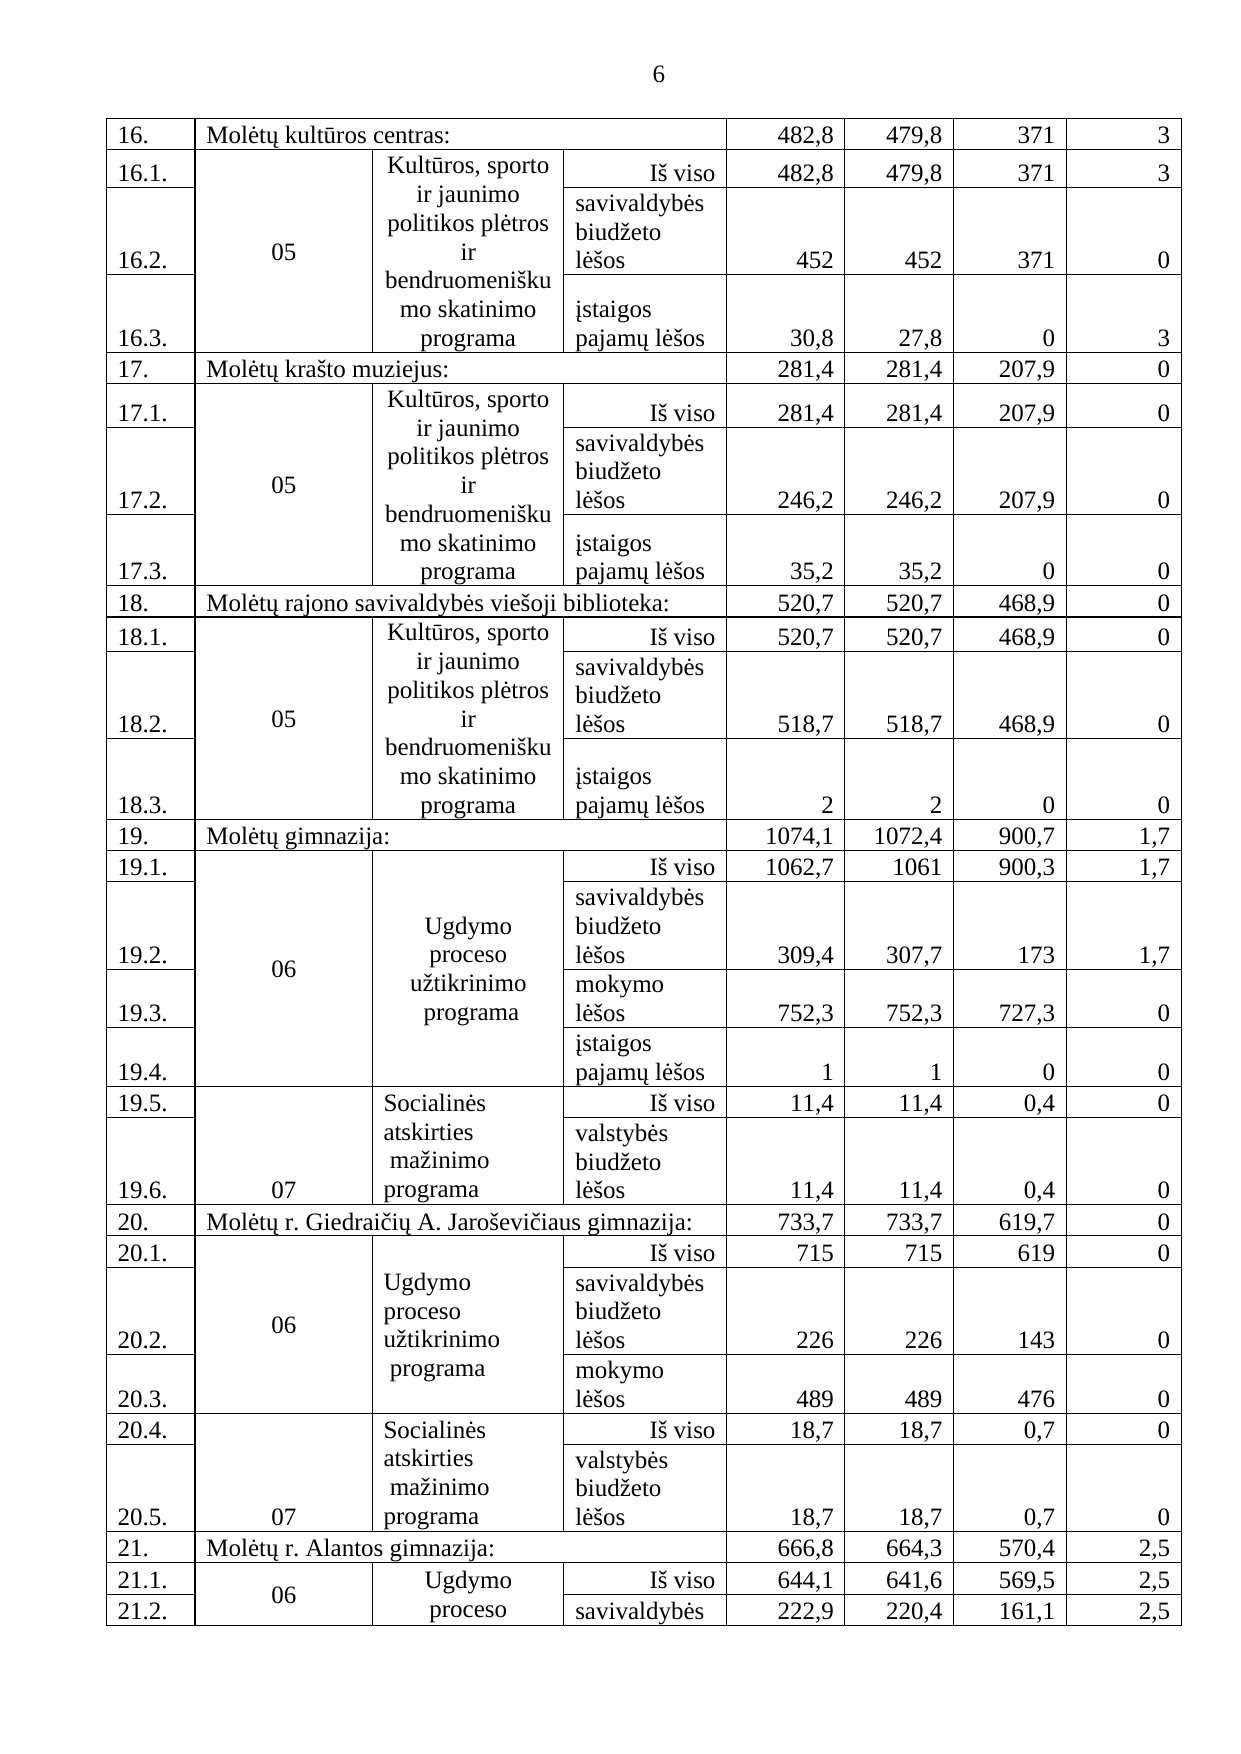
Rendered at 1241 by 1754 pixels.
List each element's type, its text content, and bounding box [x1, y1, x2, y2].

table_cell 0 [1067, 384, 1181, 427]
table_cell savivaldybės biudžeto lėšos [564, 188, 726, 274]
table_cell 18,7 [727, 1414, 844, 1444]
table_cell 21.2. [107, 1595, 194, 1625]
table_cell 19.5. [107, 1087, 194, 1117]
table_cell 226 [727, 1268, 844, 1354]
table_cell Iš viso [564, 1414, 726, 1444]
table_cell 281,4 [727, 384, 844, 427]
table_cell 715 [845, 1236, 953, 1267]
table_cell 3 [1067, 119, 1181, 149]
table_cell 0 [1067, 652, 1181, 738]
table_cell 05 [196, 618, 372, 819]
table_cell 207,9 [954, 353, 1066, 383]
table_cell 18,7 [845, 1445, 953, 1531]
table_cell 0 [1067, 1414, 1181, 1444]
table_cell 468,9 [954, 652, 1066, 738]
table_cell 468,9 [954, 586, 1066, 616]
table_cell 0 [1067, 618, 1181, 651]
table_cell 641,6 [845, 1563, 953, 1593]
table_cell 20.3. [107, 1355, 194, 1412]
table_cell Iš viso [564, 851, 726, 881]
table_cell 520,7 [845, 586, 953, 616]
table_cell 752,3 [845, 970, 953, 1027]
table_cell Molėtų r. Giedraičių A. Jaroševičiaus gimnazija: [196, 1205, 726, 1235]
table_cell 371 [954, 188, 1066, 274]
table_cell Kultūros, sporto ir jaunimo politikos plėtros ir bendruomeniškumo skatinimo programa [373, 150, 563, 352]
table_cell 35,2 [845, 515, 953, 585]
table_cell 468,9 [954, 618, 1066, 651]
table_cell 479,8 [845, 119, 953, 149]
table_cell Kultūros, sporto ir jaunimo politikos plėtros ir bendruomeniškumo skatinimo programa [373, 384, 563, 585]
table_cell Iš viso [564, 1236, 726, 1267]
table_cell 222,9 [727, 1595, 844, 1625]
table_cell 19.4. [107, 1028, 194, 1086]
table_cell 207,9 [954, 428, 1066, 514]
table_cell 666,8 [727, 1532, 844, 1562]
table_cell 0 [1067, 970, 1181, 1027]
table_cell 900,7 [954, 820, 1066, 850]
table_cell 0 [1067, 1355, 1181, 1412]
table_cell 733,7 [727, 1205, 844, 1235]
table_cell 16.2. [107, 188, 194, 274]
table_cell 482,8 [727, 150, 844, 187]
table_cell 0 [1067, 1236, 1181, 1267]
table_cell 06 [196, 1236, 372, 1412]
table_cell 21. [107, 1532, 194, 1562]
table_cell Molėtų gimnazija: [196, 820, 726, 850]
table_cell 569,5 [954, 1563, 1066, 1593]
table_cell 17.2. [107, 428, 194, 514]
table_cell 715 [727, 1236, 844, 1267]
table_cell savivaldybės biudžeto lėšos [564, 428, 726, 514]
table_cell 489 [845, 1355, 953, 1412]
table_cell 2,5 [1067, 1532, 1181, 1562]
table_cell Ugdymo proceso užtikrinimo programa [373, 1236, 563, 1412]
table_cell 520,7 [845, 618, 953, 651]
table_cell 246,2 [845, 428, 953, 514]
table_cell 520,7 [727, 586, 844, 616]
table_cell 07 [196, 1087, 372, 1204]
table_cell 19.3. [107, 970, 194, 1027]
table_cell 900,3 [954, 851, 1066, 881]
table_cell 2,5 [1067, 1563, 1181, 1593]
table_cell valstybės biudžeto lėšos [564, 1118, 726, 1204]
table_cell 3 [1067, 275, 1181, 352]
table_cell 664,3 [845, 1532, 953, 1562]
table_cell 20.2. [107, 1268, 194, 1354]
table_cell 20.5. [107, 1445, 194, 1531]
table_cell savivaldybės biudžeto lėšos [564, 1268, 726, 1354]
table_cell Molėtų kultūros centras: [196, 119, 726, 149]
table_cell 752,3 [727, 970, 844, 1027]
table_cell 1072,4 [845, 820, 953, 850]
table_cell 0,7 [954, 1445, 1066, 1531]
table_cell 1 [727, 1028, 844, 1086]
table_cell 19.1. [107, 851, 194, 881]
table_cell 0 [1067, 428, 1181, 514]
table_cell 19.2. [107, 882, 194, 968]
table_cell Molėtų r. Alantos gimnazija: [196, 1532, 726, 1562]
table_cell 1 [845, 1028, 953, 1086]
table_cell 11,4 [727, 1087, 844, 1117]
table_cell 143 [954, 1268, 1066, 1354]
table_cell 0 [1067, 1205, 1181, 1235]
table_cell 482,8 [727, 119, 844, 149]
table_cell Iš viso [564, 384, 726, 427]
table_cell 1074,1 [727, 820, 844, 850]
table_cell 0 [954, 515, 1066, 585]
table_cell 0,4 [954, 1118, 1066, 1204]
table_cell 161,1 [954, 1595, 1066, 1625]
table_cell 733,7 [845, 1205, 953, 1235]
table_cell savivaldybės biudžeto lėšos [564, 882, 726, 968]
table_cell 06 [196, 1563, 372, 1625]
table_cell 30,8 [727, 275, 844, 352]
table_cell 281,4 [727, 353, 844, 383]
table_cell 619,7 [954, 1205, 1066, 1235]
table_cell 518,7 [727, 652, 844, 738]
table_cell Kultūros, sporto ir jaunimo politikos plėtros ir bendruomeniškumo skatinimo programa [373, 618, 563, 819]
table_cell Iš viso [564, 150, 726, 187]
table_cell 11,4 [845, 1087, 953, 1117]
table_cell 371 [954, 119, 1066, 149]
table_cell 2 [727, 739, 844, 819]
table_cell 644,1 [727, 1563, 844, 1593]
table_cell 06 [196, 851, 372, 1086]
table_cell 0,7 [954, 1414, 1066, 1444]
table_cell 20. [107, 1205, 194, 1235]
table_cell 479,8 [845, 150, 953, 187]
table_cell Iš viso [564, 1087, 726, 1117]
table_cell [564, 1595, 726, 1625]
table_cell 0 [954, 739, 1066, 819]
table_cell 18.3. [107, 739, 194, 819]
table_cell 476 [954, 1355, 1066, 1412]
table_cell 0 [954, 1028, 1066, 1086]
table_cell 0 [1067, 188, 1181, 274]
table_cell savivaldybės biudžeto lėšos [564, 652, 726, 738]
table_cell 1,7 [1067, 820, 1181, 850]
table_cell 19.6. [107, 1118, 194, 1204]
table_cell 1,7 [1067, 882, 1181, 968]
table_cell 2,5 [1067, 1595, 1181, 1625]
table_cell 18.2. [107, 652, 194, 738]
table_cell 05 [196, 150, 372, 352]
table_cell įstaigos pajamų lėšos [564, 275, 726, 352]
table_cell 11,4 [727, 1118, 844, 1204]
table_cell 281,4 [845, 353, 953, 383]
table_cell 3 [1067, 150, 1181, 187]
table_cell 0 [1067, 1445, 1181, 1531]
table_cell 518,7 [845, 652, 953, 738]
table_cell 19. [107, 820, 194, 850]
table_cell 520,7 [727, 618, 844, 651]
table_cell 17.3. [107, 515, 194, 585]
table_cell 371 [954, 150, 1066, 187]
table_cell 0 [1067, 1118, 1181, 1204]
table_cell 0 [1067, 1087, 1181, 1117]
table_cell 307,7 [845, 882, 953, 968]
table_cell 18. [107, 586, 194, 616]
table_cell 20.1. [107, 1236, 194, 1267]
table_cell 452 [727, 188, 844, 274]
table_cell 21.1. [107, 1563, 194, 1593]
table_cell Iš viso [564, 1563, 726, 1593]
table_cell 17.1. [107, 384, 194, 427]
table_cell 27,8 [845, 275, 953, 352]
table_cell 1,7 [1067, 851, 1181, 881]
table_cell 207,9 [954, 384, 1066, 427]
table_cell įstaigos pajamų lėšos [564, 515, 726, 585]
table_cell 220,4 [845, 1595, 953, 1625]
table_cell 452 [845, 188, 953, 274]
table_cell Ugdymo proceso užtikrinimo programa [373, 851, 563, 1086]
table_cell 18.1. [107, 618, 194, 651]
table_cell 16.1. [107, 150, 194, 187]
table_cell 11,4 [845, 1118, 953, 1204]
table_cell 173 [954, 882, 1066, 968]
table_cell 35,2 [727, 515, 844, 585]
table_cell 17. [107, 353, 194, 383]
table_cell mokymo lėšos [564, 970, 726, 1027]
table_cell 309,4 [727, 882, 844, 968]
table_cell 727,3 [954, 970, 1066, 1027]
table_cell 2 [845, 739, 953, 819]
table_cell 226 [845, 1268, 953, 1354]
table_cell įstaigos pajamų lėšos [564, 739, 726, 819]
table_cell 0,4 [954, 1087, 1066, 1117]
table_cell 281,4 [845, 384, 953, 427]
table_cell Socialinės atskirties mažinimo programa [373, 1087, 563, 1204]
table_cell 18,7 [845, 1414, 953, 1444]
table_cell 0 [1067, 1268, 1181, 1354]
table_cell 20.4. [107, 1414, 194, 1444]
table_cell 16. [107, 119, 194, 149]
table_cell 16.3. [107, 275, 194, 352]
table_cell 0 [1067, 586, 1181, 616]
table_cell Molėtų krašto muziejus: [196, 353, 726, 383]
table_cell 570,4 [954, 1532, 1066, 1562]
table_cell Socialinės atskirties mažinimo programa [373, 1414, 563, 1531]
table_cell 619 [954, 1236, 1066, 1267]
table_cell 0 [1067, 1028, 1181, 1086]
table_cell 489 [727, 1355, 844, 1412]
table_cell 0 [1067, 353, 1181, 383]
table_cell įstaigos pajamų lėšos [564, 1028, 726, 1086]
table_cell 0 [1067, 515, 1181, 585]
table_cell 0 [954, 275, 1066, 352]
table_cell 1061 [845, 851, 953, 881]
table_cell 07 [196, 1414, 372, 1531]
table_cell 246,2 [727, 428, 844, 514]
table_cell mokymo lėšos [564, 1355, 726, 1412]
table_cell 1062,7 [727, 851, 844, 881]
table_cell Molėtų rajono savivaldybės viešoji biblioteka: [196, 586, 726, 616]
table_cell 0 [1067, 739, 1181, 819]
table_cell Iš viso [564, 618, 726, 651]
table_cell 05 [196, 384, 372, 585]
table_cell valstybės biudžeto lėšos [564, 1445, 726, 1531]
table_cell 18,7 [727, 1445, 844, 1531]
table_cell Ugdymo proceso užtikrinimo programa [373, 1563, 563, 1625]
